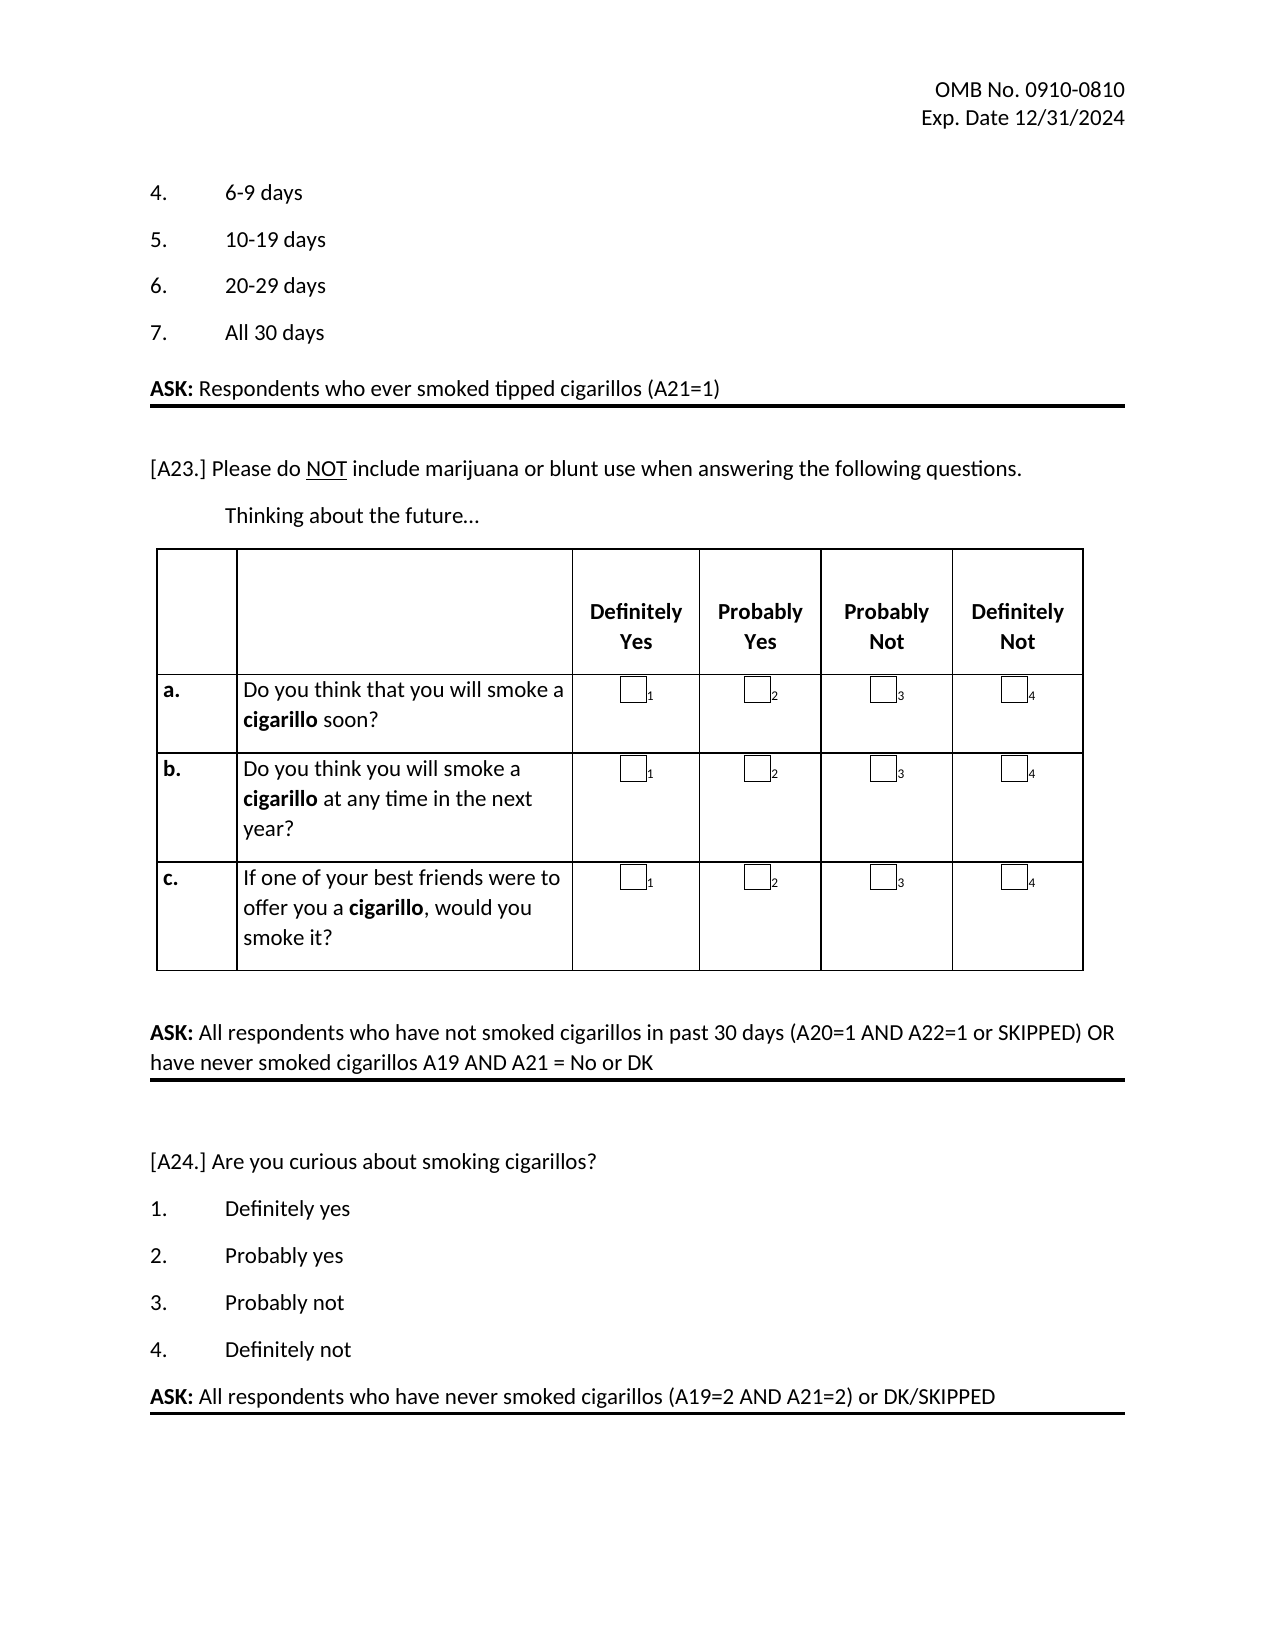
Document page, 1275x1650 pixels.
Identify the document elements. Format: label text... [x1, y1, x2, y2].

table_cell 1 [573, 863, 699, 970]
table_cell 4 [953, 675, 1082, 752]
table_cell 1 [573, 754, 699, 861]
text ASK: All respondents who have never smoked cigarillos (A19=2 AND A21=2) or DK/SKIPPED [150, 1382, 1125, 1412]
table_cell 1 [573, 675, 699, 752]
table_header Probably Not [822, 550, 952, 674]
text [A24.] Are you curious about smoking cigarillos? [150, 1147, 1125, 1175]
table_cell 4 [953, 754, 1082, 861]
table_cell 2 [700, 675, 820, 752]
table_cell If one of your best friends were to offer you a cigarillo, would you smoke it? [238, 863, 572, 970]
table_header Definitely Not [953, 550, 1082, 674]
table_header [238, 550, 572, 674]
table_cell Do you think you will smoke a cigarillo at any time in the next year? [238, 754, 572, 861]
list Definitely not [150, 1335, 1125, 1363]
table_cell c. [158, 863, 236, 970]
table_cell Do you think that you will smoke a cigarillo soon? [238, 675, 572, 752]
table_cell 3 [822, 863, 952, 970]
table_header [158, 550, 236, 674]
list All 30 days [150, 318, 1125, 346]
table_cell 2 [700, 754, 820, 861]
text Thinking about the future… [150, 501, 1125, 529]
list 10-19 days [150, 225, 1125, 253]
list Probably yes [150, 1241, 1125, 1269]
table_header Definitely Yes [573, 550, 699, 674]
table_header Probably Yes [700, 550, 820, 674]
list 20-29 days [150, 272, 1125, 299]
table_cell b. [158, 754, 236, 861]
text ASK: All respondents who have not smoked cigarillos in past 30 days (A20=1 AND A22=1 or SKIPPED) OR have never smoked cigarillos A19 AND A21 = No or DK [150, 1018, 1125, 1078]
table_cell a. [158, 675, 236, 752]
table_cell 3 [822, 754, 952, 861]
table_cell 2 [700, 863, 820, 970]
text [A23.] Please do NOT include marijuana or blunt use when answering the following questions. [150, 454, 1125, 483]
table_cell 4 [953, 863, 1082, 970]
list Probably not [150, 1288, 1125, 1316]
list Definitely yes [150, 1194, 1125, 1222]
text ASK: Respondents who ever smoked tipped cigarillos (A21=1) [150, 374, 1125, 404]
list 6-9 days [150, 178, 1125, 206]
table_cell 3 [822, 675, 952, 752]
